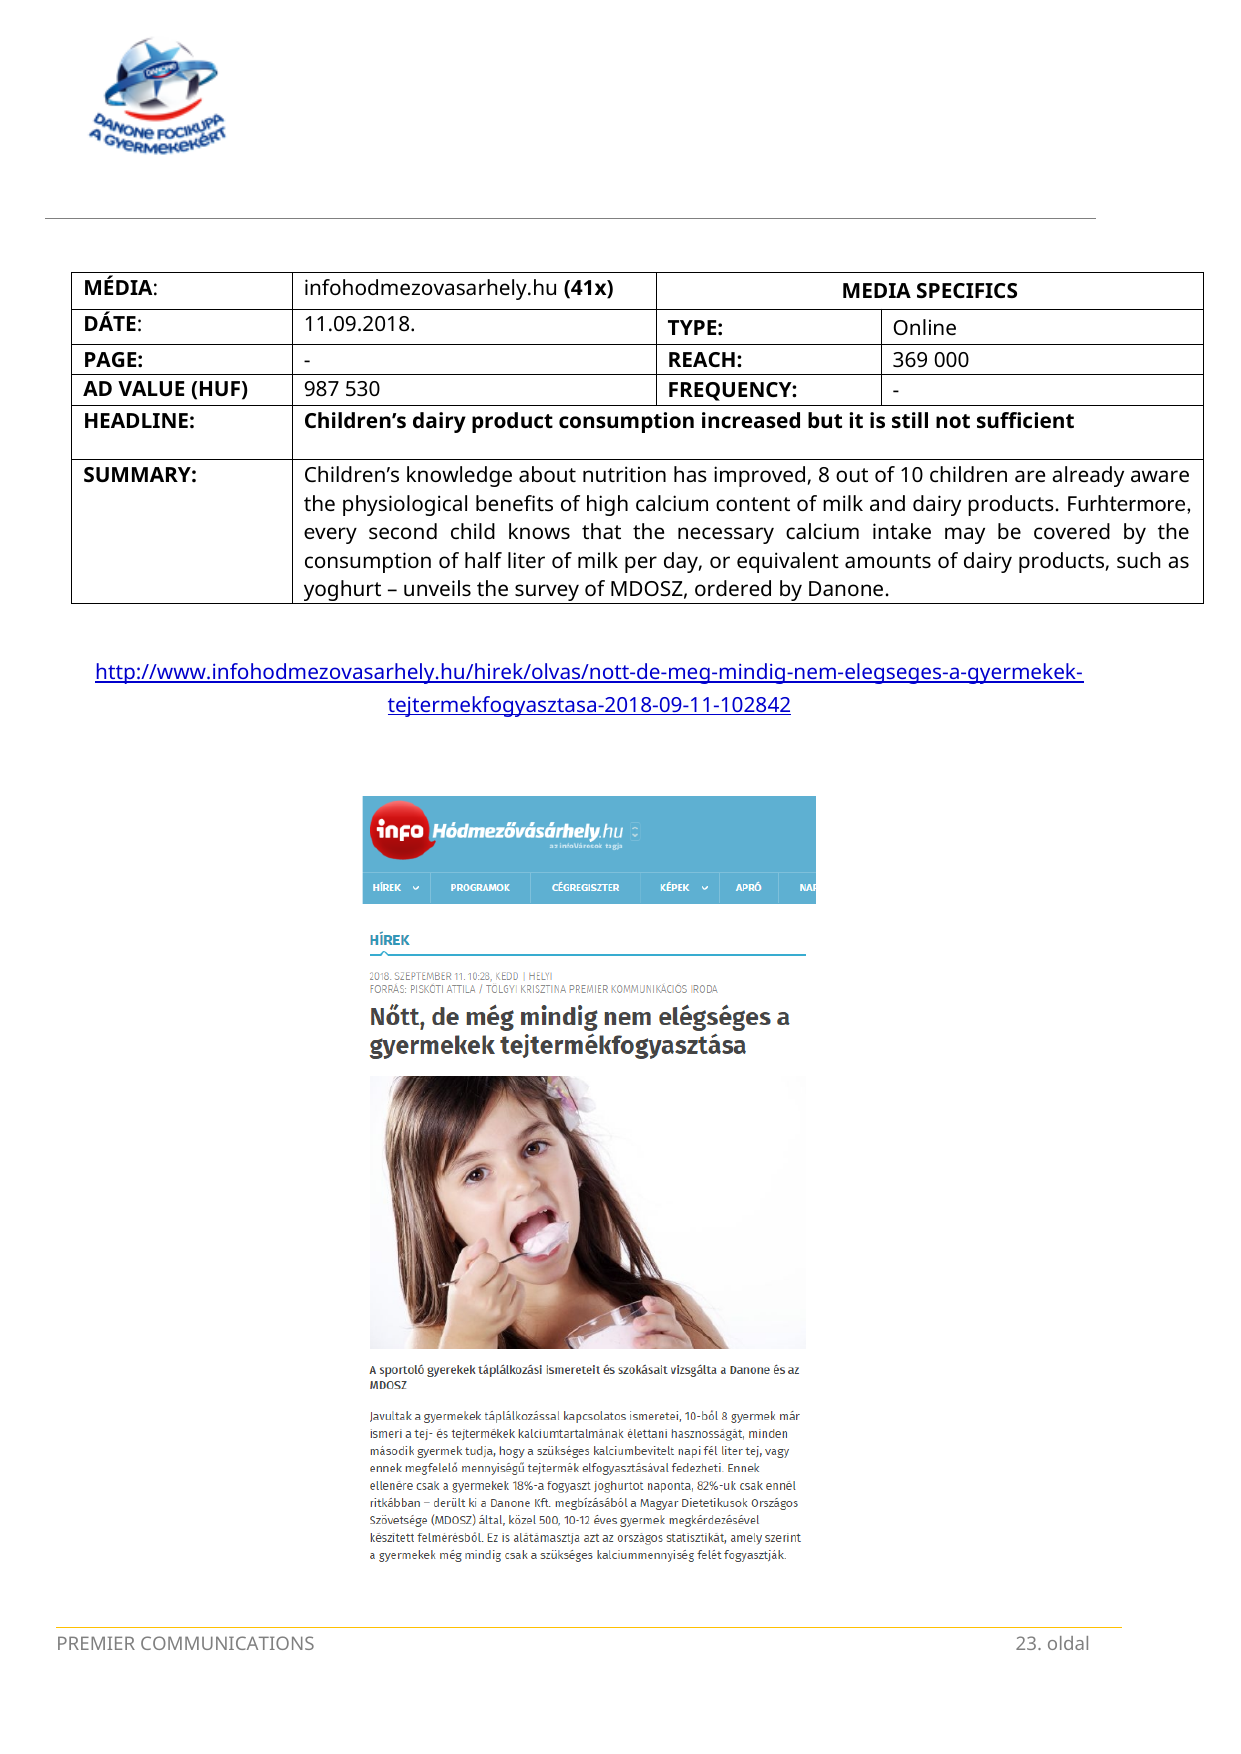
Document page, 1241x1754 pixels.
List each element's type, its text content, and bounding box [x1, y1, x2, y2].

table_cell 11.09.2018. [293, 310, 656, 344]
table_cell PAGE: [72, 345, 292, 373]
table_cell TYPE: [657, 310, 881, 344]
table_cell SUMMARY: [72, 460, 292, 603]
table_cell AD VALUE (HUF) [72, 375, 292, 405]
table_cell - [882, 375, 1203, 405]
table_cell Children’s knowledge about nutrition has improved, 8 out of 10 children are already aware the physiological benefits of high calcium content of milk and dairy products. Furhtermore, every second child knows that the necessary calcium intake may be covered by the consumption of half liter of milk per day, or equivalent amounts of dairy products, such as yoghurt – unveils the survey of MDOSZ, ordered by Danone. [293, 460, 1203, 603]
table_cell REACH: [657, 345, 881, 373]
table_header MEDIA SPECIFICS [657, 273, 1203, 308]
table_header MÉDIA: [72, 273, 292, 308]
table_cell HEADLINE: [72, 406, 292, 459]
table_cell - [293, 345, 656, 373]
table_cell 987 530 [293, 375, 656, 405]
text http://www.infohodmezovasarhely.hu/hirek/olvas/nott-de-meg-mindig-nem-elegseges-a-gyermekek-tejtermekfogyasztasa-2018-09-11-102842 [56, 657, 1122, 718]
table_cell DÁTE: [72, 310, 292, 344]
table_cell Online [882, 310, 1203, 344]
table_cell FREQUENCY: [657, 375, 881, 405]
table_cell Children’s dairy product consumption increased but it is still not sufficient [293, 406, 1203, 459]
table_cell 369 000 [882, 345, 1203, 373]
picture [85, 29, 235, 169]
table_header infohodmezovasarhely.hu (41x) [293, 273, 656, 308]
picture [362, 796, 816, 1565]
